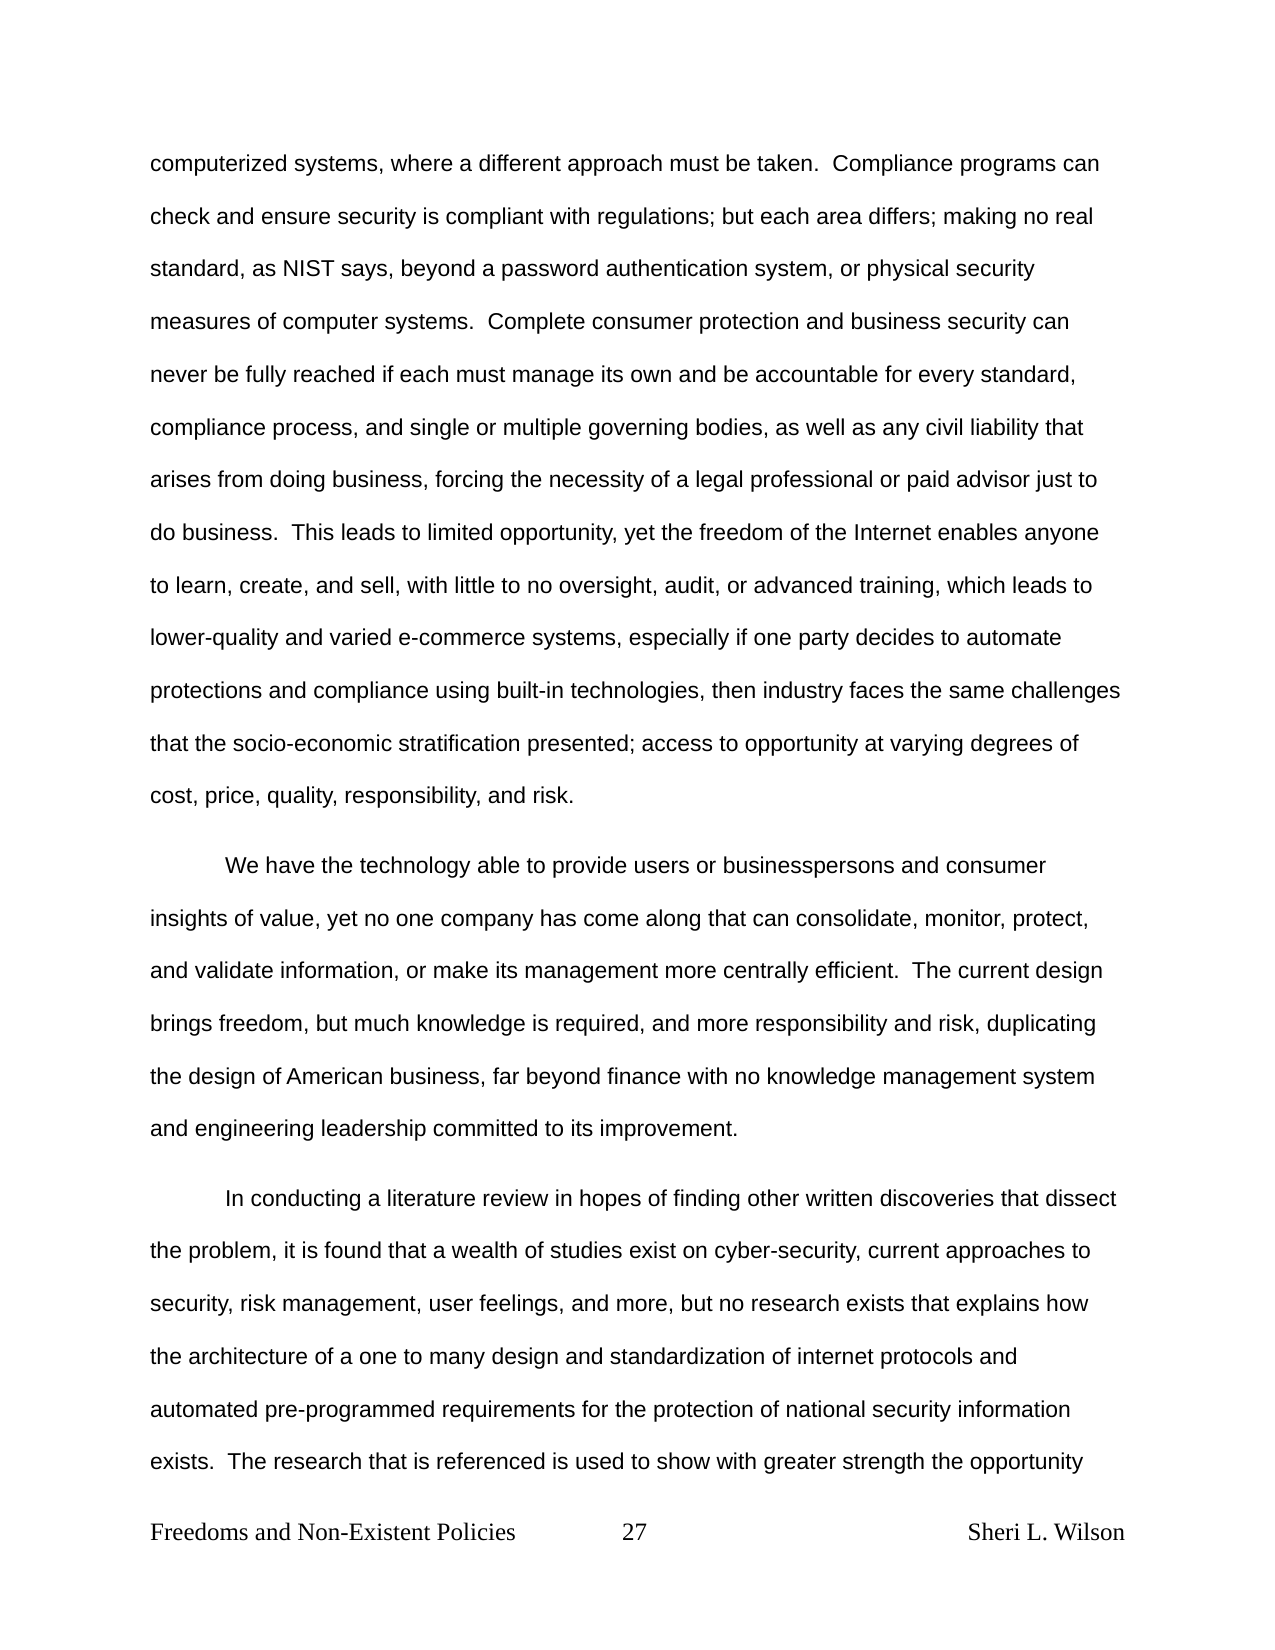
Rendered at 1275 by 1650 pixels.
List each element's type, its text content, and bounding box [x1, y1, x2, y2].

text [150, 150, 1125, 809]
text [150, 1185, 1125, 1475]
text We have the technology able to provide users or businesspersons and consumer insights of value, yet no one company has come along that can consolidate, monitor, protect, and validate information, or make its management more centrally efficient. The current design brings freedom, but much knowledge is required, and more responsibility and risk, duplicating the design of American business, far beyond finance with no knowledge management system and engineering leadership committed to its improvement. [150, 852, 1125, 1142]
